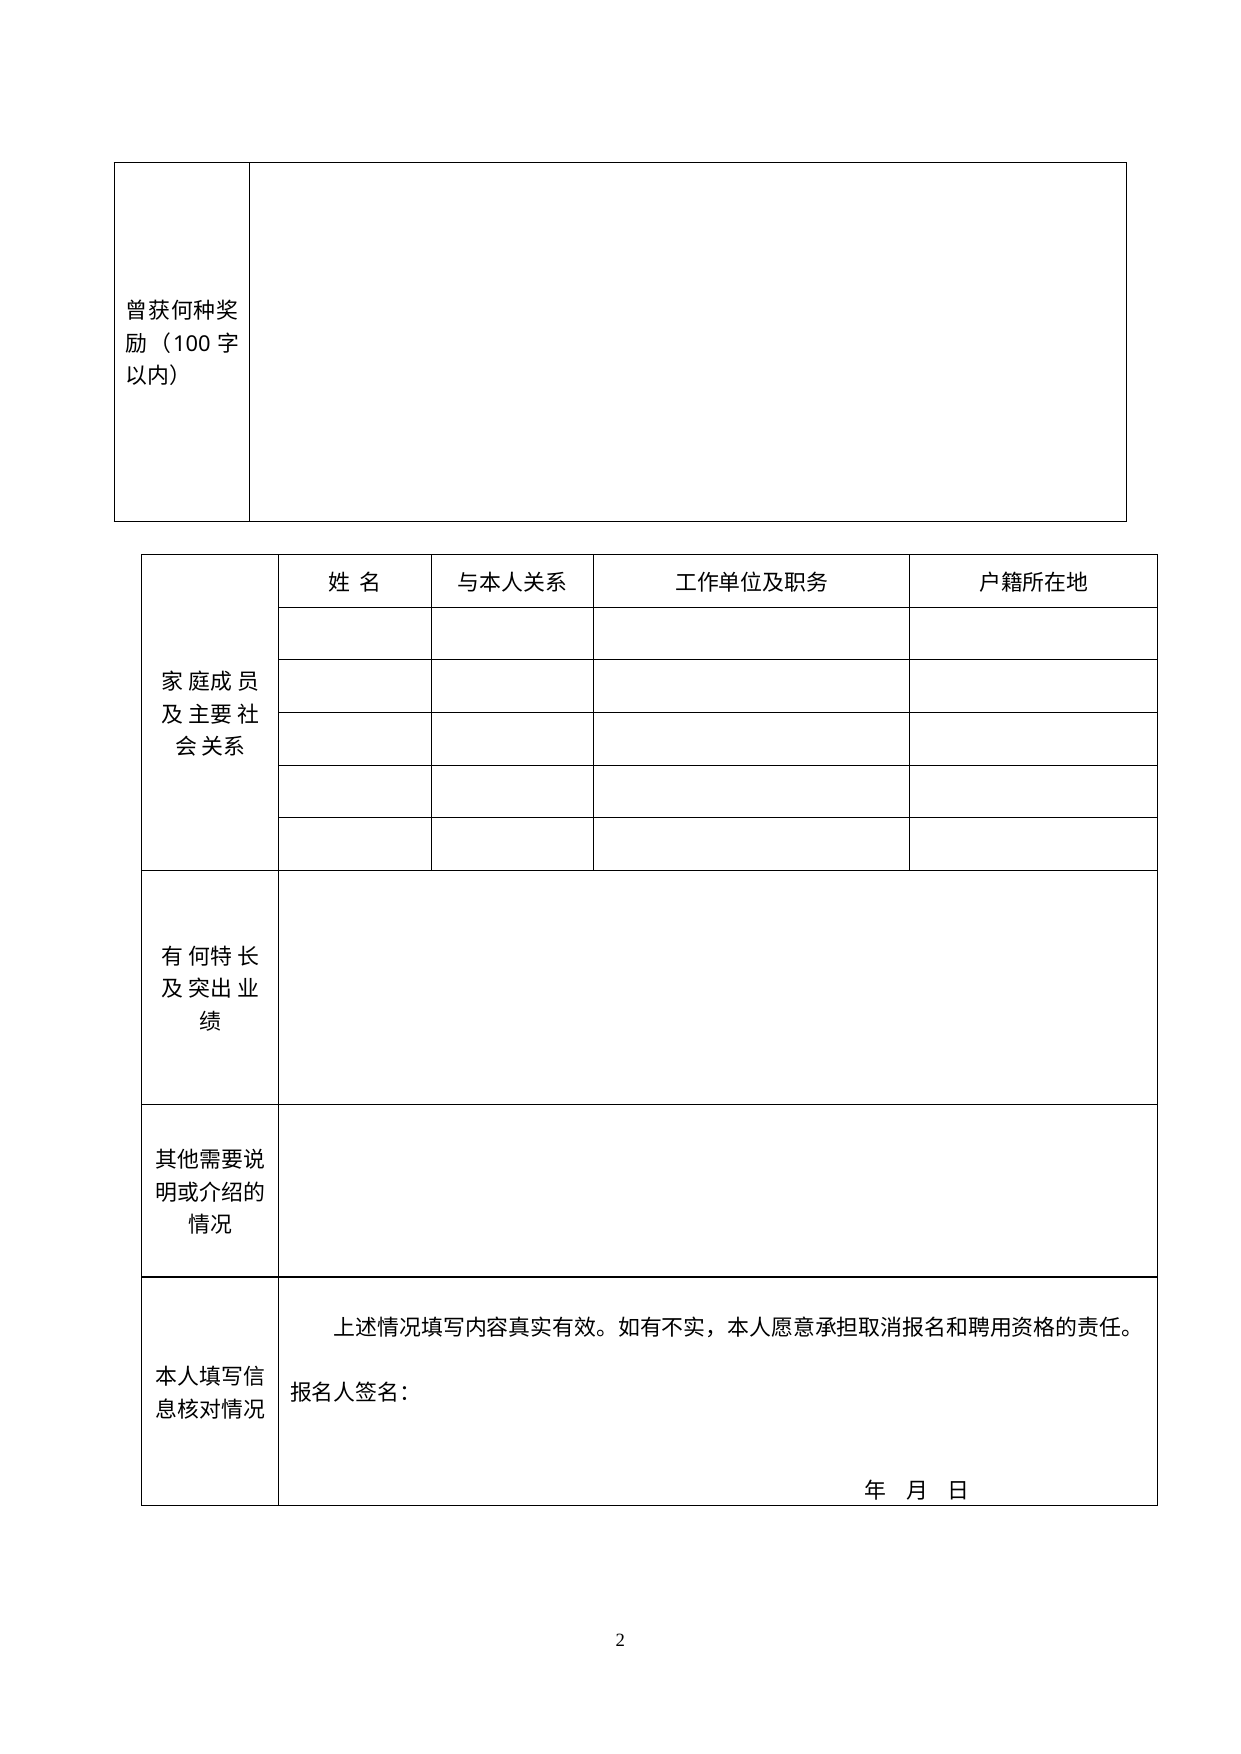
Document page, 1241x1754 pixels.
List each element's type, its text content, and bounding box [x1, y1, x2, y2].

table_cell [594, 608, 909, 659]
table_header 与本人关系 [432, 555, 593, 607]
table_cell [910, 766, 1157, 817]
table_header 姓 名 [279, 555, 431, 607]
table_cell [279, 818, 431, 870]
table_cell [594, 766, 909, 817]
table_cell [594, 713, 909, 764]
table_cell [279, 1105, 1157, 1276]
table_cell [432, 608, 593, 659]
table_cell 曾获何种奖励（100字以内） [115, 163, 249, 521]
table_header 家 庭成 员及 主要 社会 关系 [142, 555, 278, 870]
table_header 工作单位及职务 [594, 555, 909, 607]
table_cell 其他需要说明或介绍的情况 [142, 1105, 278, 1276]
table_cell [594, 660, 909, 712]
table_cell [910, 660, 1157, 712]
table_cell [910, 608, 1157, 659]
table_cell [279, 660, 431, 712]
table_header 户籍所在地 [910, 555, 1157, 607]
table_cell 本人填写信息核对情况 [142, 1278, 278, 1505]
table_cell [279, 713, 431, 764]
table_cell [279, 766, 431, 817]
table_cell [432, 766, 593, 817]
table_cell [250, 163, 1126, 521]
table_cell [432, 660, 593, 712]
table_cell [910, 713, 1157, 764]
table_cell [279, 608, 431, 659]
table_cell [279, 871, 1157, 1104]
table_cell 上述情况填写内容真实有效。如有不实，本人愿意承担取消报名和聘用资格的责任。 报名人签名： 年 月 日 [279, 1278, 1157, 1505]
table_cell [432, 818, 593, 870]
table_cell [432, 713, 593, 764]
table_cell [594, 818, 909, 870]
table_cell [910, 818, 1157, 870]
table_cell 有 何特 长及 突出 业绩 [142, 871, 278, 1104]
